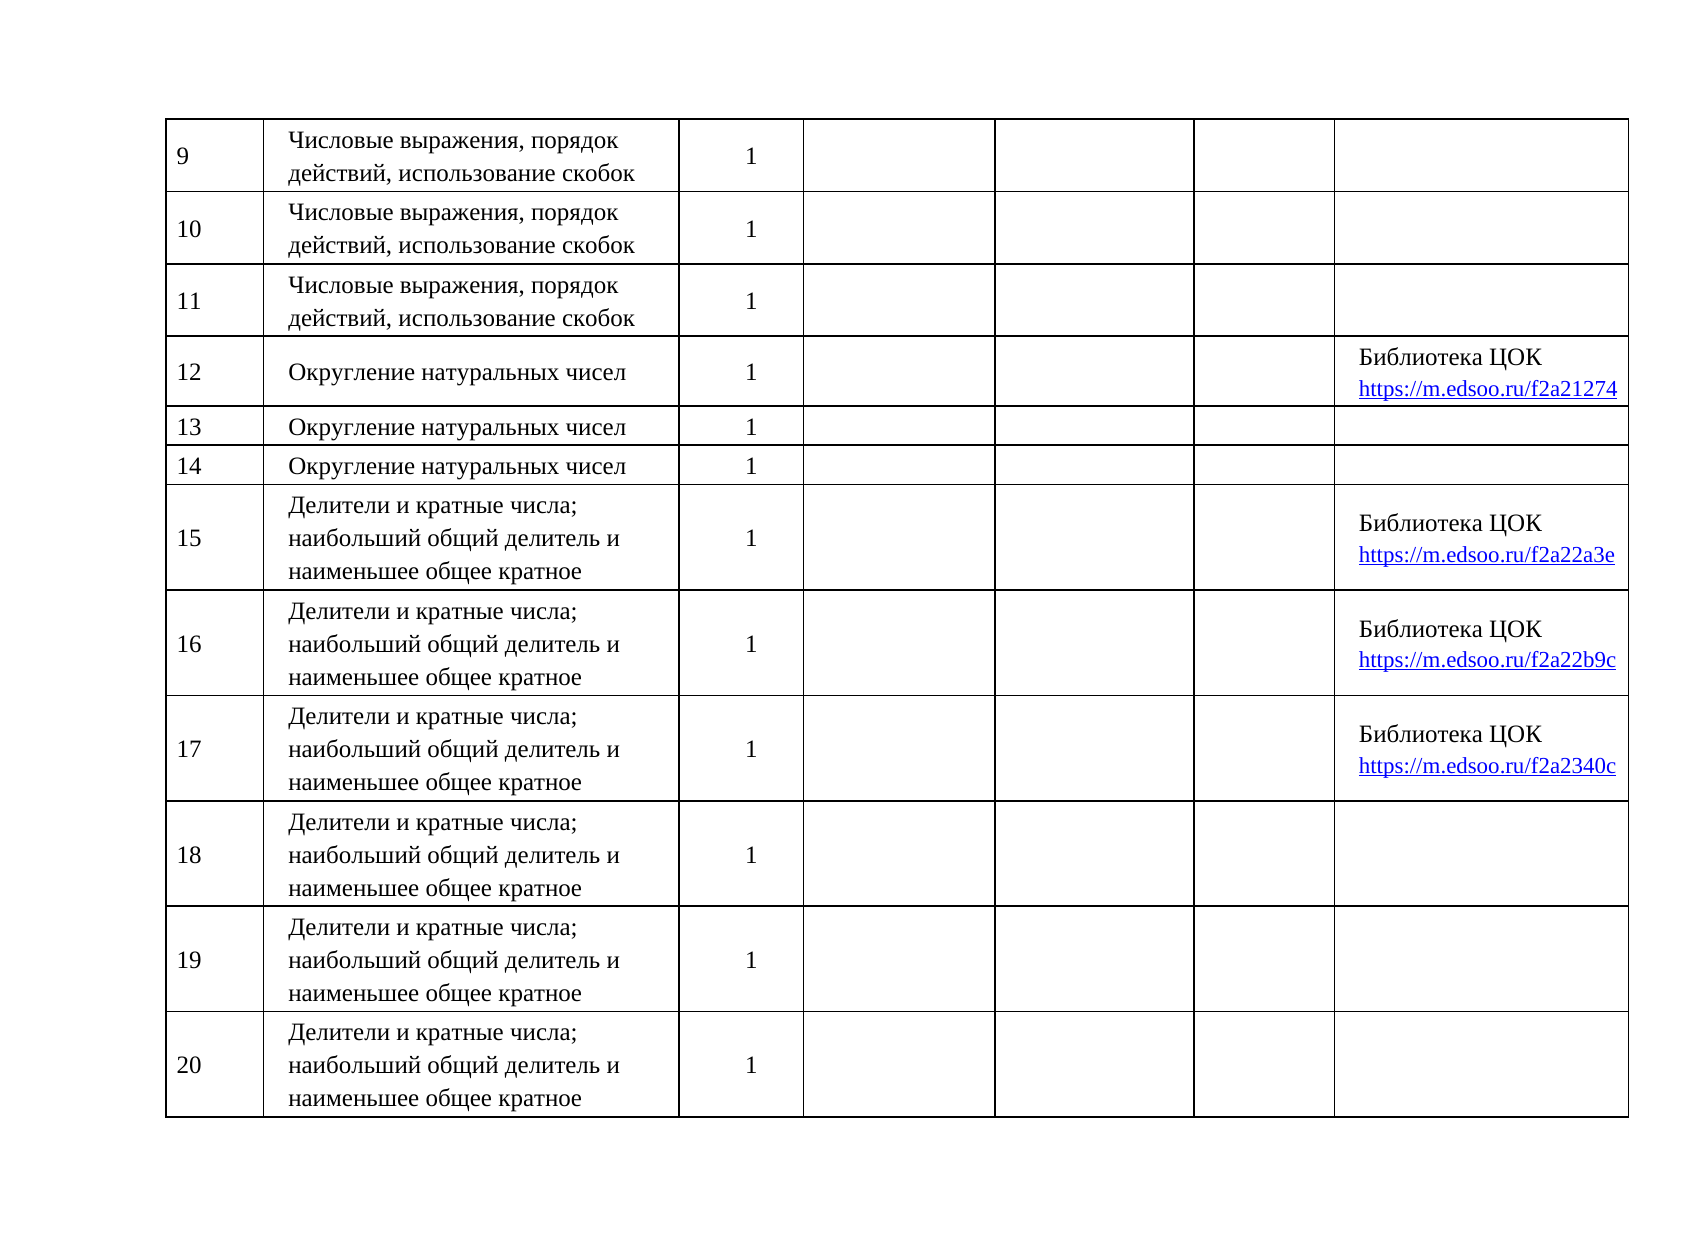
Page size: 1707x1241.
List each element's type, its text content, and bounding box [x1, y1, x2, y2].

table_cell [804, 591, 994, 694]
table_cell [996, 446, 1193, 484]
table_cell [1195, 591, 1334, 694]
table_cell [804, 265, 994, 335]
table_cell 1 [680, 591, 803, 694]
table_cell [1335, 407, 1628, 444]
table_cell [1195, 696, 1334, 800]
table_cell [1195, 192, 1334, 263]
table_cell 1 [680, 192, 803, 263]
table_cell 1 [680, 802, 803, 905]
table_cell 1 [680, 407, 803, 444]
table_cell [1335, 120, 1628, 191]
table_cell 19 [167, 907, 263, 1011]
table_cell [1335, 192, 1628, 263]
table_cell [1335, 907, 1628, 1011]
table_cell 1 [680, 907, 803, 1011]
table_cell [996, 192, 1193, 263]
table_cell [1195, 337, 1334, 405]
table_cell Делители и кратные числа; наибольший общий делитель и наименьшее общее кратное [264, 907, 678, 1011]
table_cell [996, 907, 1193, 1011]
table_cell 16 [167, 591, 263, 694]
table_cell [996, 591, 1193, 694]
table_cell 10 [167, 192, 263, 263]
table_cell 9 [167, 120, 263, 191]
table_cell 1 [680, 485, 803, 589]
table_cell [804, 337, 994, 405]
table_cell [1195, 907, 1334, 1011]
table_cell 1 [680, 1012, 803, 1116]
table_cell 18 [167, 802, 263, 905]
table_cell Библиотека ЦОК https://m.edsoo.ru/f2a21274 [1335, 337, 1628, 405]
table_cell [1195, 485, 1334, 589]
table_cell [804, 1012, 994, 1116]
table_cell Делители и кратные числа; наибольший общий делитель и наименьшее общее кратное [264, 802, 678, 905]
table_cell 1 [680, 446, 803, 484]
table_cell [1195, 265, 1334, 335]
table_cell 1 [680, 265, 803, 335]
table_cell [804, 802, 994, 905]
table_cell [1335, 1012, 1628, 1116]
table_cell 20 [167, 1012, 263, 1116]
table_cell [804, 192, 994, 263]
table_cell [1335, 446, 1628, 484]
table_cell [996, 485, 1193, 589]
table_cell Делители и кратные числа; наибольший общий делитель и наименьшее общее кратное [264, 696, 678, 800]
table_cell [996, 1012, 1193, 1116]
table_cell [996, 802, 1193, 905]
table_cell Библиотека ЦОК https://m.edsoo.ru/f2a2340c [1335, 696, 1628, 800]
table_cell [1195, 120, 1334, 191]
table_cell 12 [167, 337, 263, 405]
table_cell 15 [167, 485, 263, 589]
table_cell [804, 907, 994, 1011]
table_cell [1335, 802, 1628, 905]
table_cell [996, 337, 1193, 405]
table_cell Делители и кратные числа; наибольший общий делитель и наименьшее общее кратное [264, 485, 678, 589]
table_cell Библиотека ЦОК https://m.edsoo.ru/f2a22b9c [1335, 591, 1628, 694]
table_cell [1195, 446, 1334, 484]
table_cell 1 [680, 120, 803, 191]
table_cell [264, 120, 678, 191]
table_cell [804, 120, 994, 191]
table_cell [264, 192, 678, 263]
table_cell [996, 120, 1193, 191]
table_cell 13 [167, 407, 263, 444]
table_cell Округление натуральных чисел [264, 446, 678, 484]
table_cell Библиотека ЦОК https://m.edsoo.ru/f2a22a3e [1335, 485, 1628, 589]
table_cell [1335, 265, 1628, 335]
table_cell 17 [167, 696, 263, 800]
table_cell 11 [167, 265, 263, 335]
table_cell [996, 407, 1193, 444]
table_cell Округление натуральных чисел [264, 337, 678, 405]
table_cell [996, 265, 1193, 335]
table_cell [804, 485, 994, 589]
table_cell [804, 696, 994, 800]
table_cell [1195, 1012, 1334, 1116]
table_cell 1 [680, 337, 803, 405]
table_cell Округление натуральных чисел [264, 407, 678, 444]
table_cell [996, 696, 1193, 800]
table_cell 14 [167, 446, 263, 484]
table_cell Делители и кратные числа; наибольший общий делитель и наименьшее общее кратное [264, 591, 678, 694]
table_cell [804, 446, 994, 484]
table_cell [1195, 407, 1334, 444]
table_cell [264, 265, 678, 335]
table_cell [1195, 802, 1334, 905]
table_cell [804, 407, 994, 444]
table_cell Делители и кратные числа; наибольший общий делитель и наименьшее общее кратное [264, 1012, 678, 1116]
table_cell 1 [680, 696, 803, 800]
